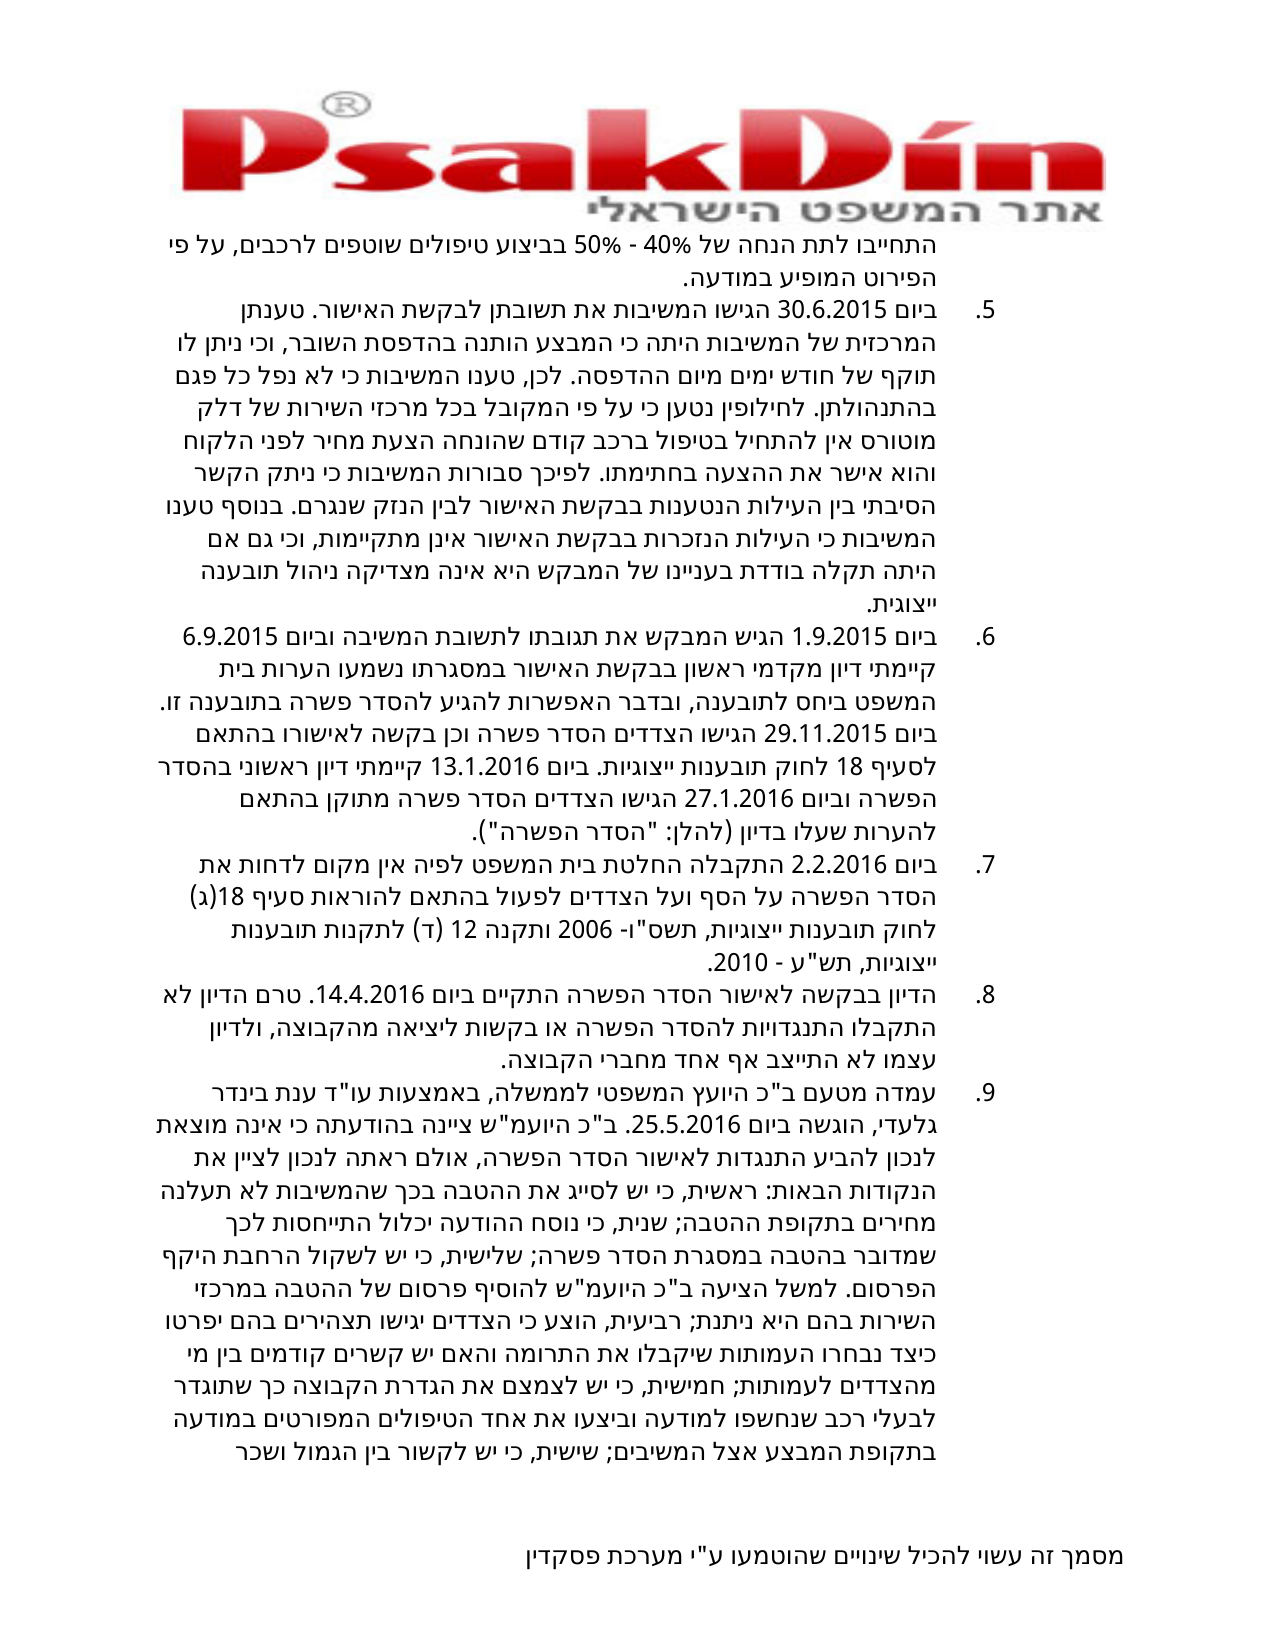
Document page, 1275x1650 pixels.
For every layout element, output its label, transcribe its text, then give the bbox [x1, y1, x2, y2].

list הדיון בבקשה לאישור הסדר הפשרה התקיים ביום 14.4.2016. טרם הדיון לא התקבלו התנגדויות להסדר הפשרה או בקשות ליציאה מהקבוצה, ולדיון עצמו לא התייצב אף אחד מחברי הקבוצה. [150, 981, 975, 1079]
list ביום 30.6.2015 הגישו המשיבות את תשובתן לבקשת האישור. טענתן המרכזית של המשיבות היתה כי המבצע הותנה בהדפסת השובר, וכי ניתן לו תוקף של חודש ימים מיום ההדפסה. לכן, טענו המשיבות כי לא נפל כל פגם בהתנהולתן. לחילופין נטען כי על פי המקובל בכל מרכזי השירות של דלק מוטורס אין להתחיל בטיפול ברכב קודם שהונחה הצעת מחיר לפני הלקוח והוא אישר את ההצעה בחתימתו. לפיכך סבורות המשיבות כי ניתק הקשר הסיבתי בין העילות הנטענות בבקשת האישור לבין הנזק שנגרם. בנוסף טענו המשיבות כי העילות הנזכרות בבקשת האישור אינן מתקיימות, וכי גם אם היתה תקלה בודדת בעניינו של המבקש היא אינה מצדיקה ניהול תובענה ייצוגית. [150, 296, 975, 622]
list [150, 1079, 975, 1470]
list ביום 2.2.2016 התקבלה החלטת בית המשפט לפיה אין מקום לדחות את הסדר הפשרה על הסף ועל הצדדים לפעול בהתאם להוראות סעיף 18(ג) לחוק תובענות ייצוגיות, תשס"ו- 2006 ותקנה 12 (ד) לתקנות תובענות ייצוגיות, תש"ע - 2010. [150, 851, 975, 981]
list ביום 1.9.2015 הגיש המבקש את תגובתו לתשובת המשיבה וביום 6.9.2015 קיימתי דיון מקדמי ראשון בבקשת האישור במסגרתו נשמעו הערות בית המשפט ביחס לתובענה, ובדבר האפשרות להגיע להסדר פשרה בתובענה זו. ביום 29.11.2015 הגישו הצדדים הסדר פשרה וכן בקשה לאישורו בהתאם לסעיף 18 לחוק תובענות ייצוגיות. ביום 13.1.2016 קיימתי דיון ראשוני בהסדר הפשרה וביום 27.1.2016 הגישו הצדדים הסדר פשרה מתוקן בהתאם להערות שעלו בדיון (להלן: "הסדר הפשרה"). [150, 622, 975, 851]
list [150, 231, 975, 296]
